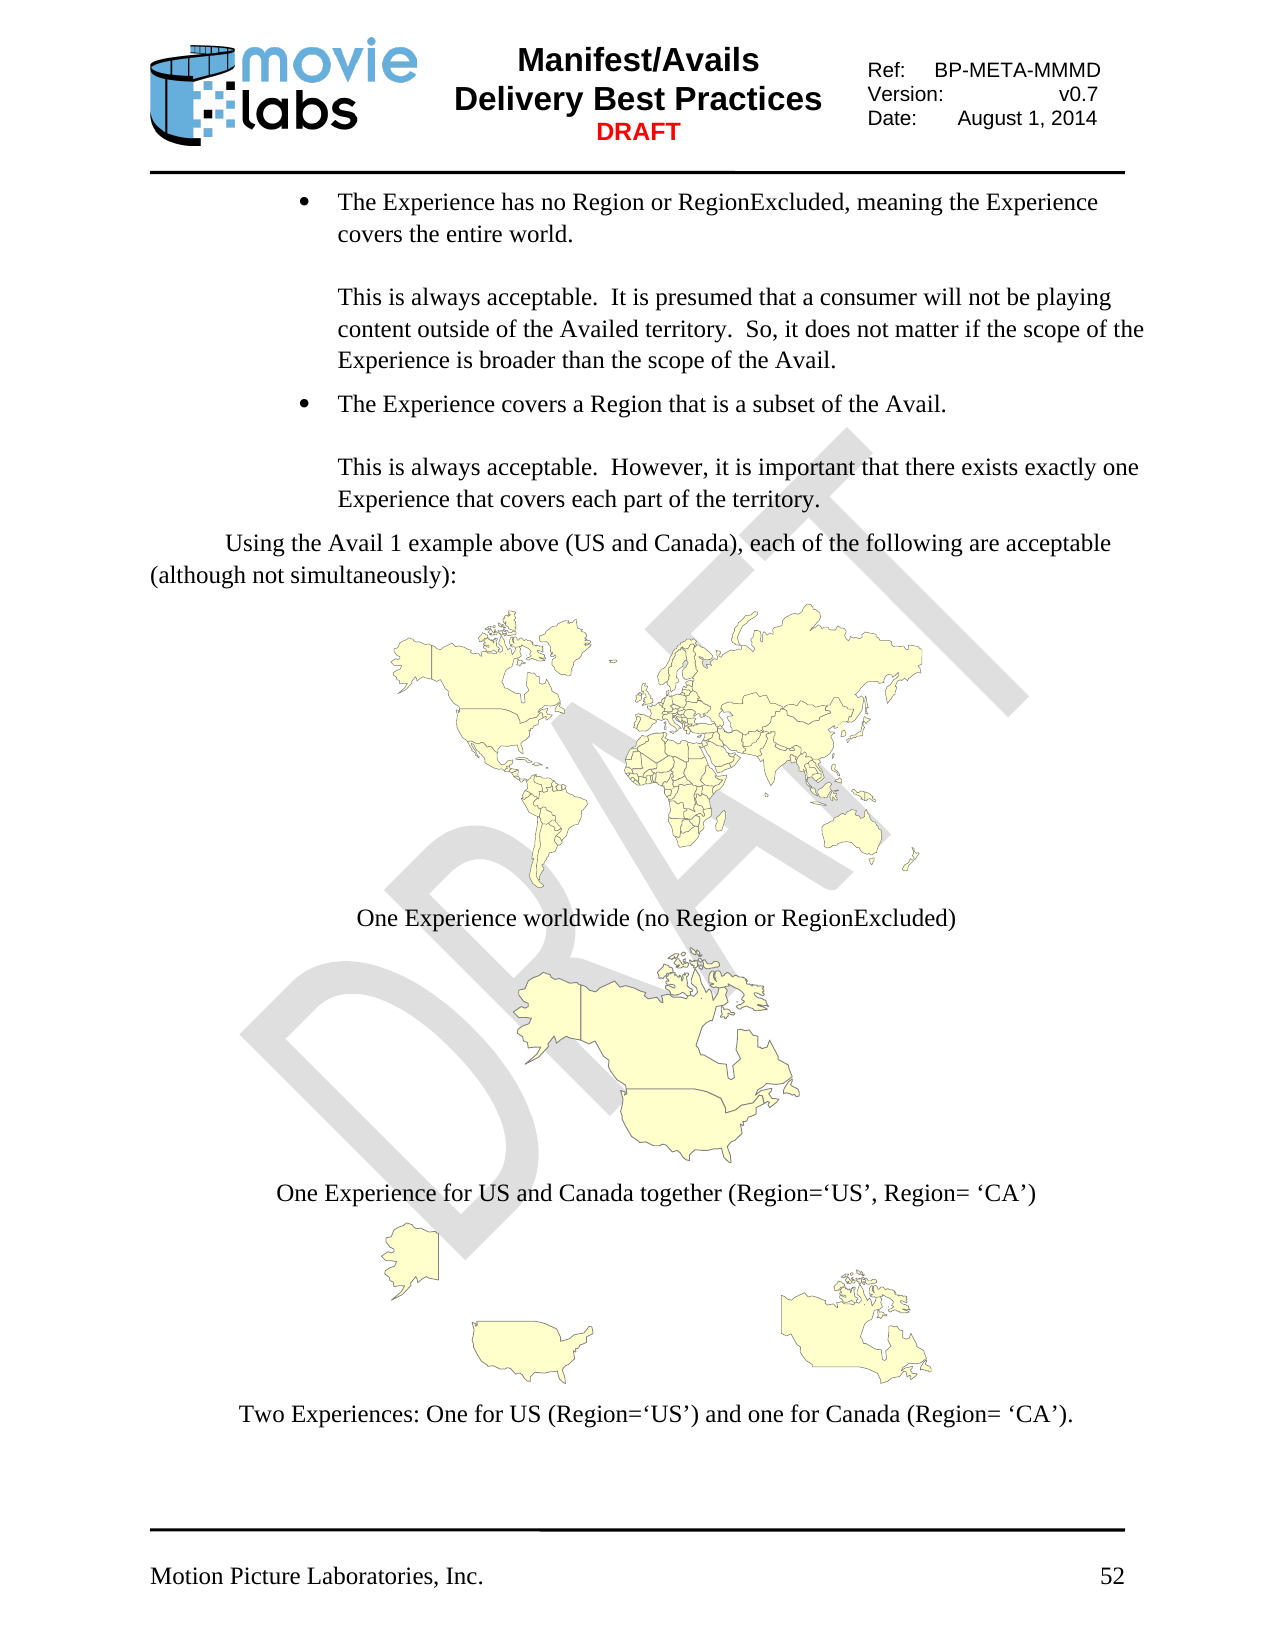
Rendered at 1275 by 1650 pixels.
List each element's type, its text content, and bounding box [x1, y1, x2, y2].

text One Experience for US and Canada together (Region=‘US’, Region= ‘CA’) [150, 1178, 1162, 1207]
list The Experience has no Region or RegionExcluded, meaning the Experience covers the entire world. This is always acceptable. It is presumed that a consumer will not be playing content outside of the Availed territory. So, it does not matter if the scope of the Experience is broader than the scope of the Avail. [300, 187, 1162, 374]
picture [150, 37, 418, 146]
text One Experience worldwide (no Region or RegionExcluded) [150, 903, 1162, 932]
text Two Experiences: One for US (Region=‘US’) and one for Canada (Region= ‘CA’). [150, 1399, 1162, 1428]
text Using the Avail 1 example above (US and Canada), each of the following are acceptable (although not simultaneously): [150, 528, 1162, 588]
list The Experience covers a Region that is a subset of the Avail. This is always acceptable. However, it is important that there exists exactly one Experience that covers each part of the territory. [300, 389, 1162, 513]
